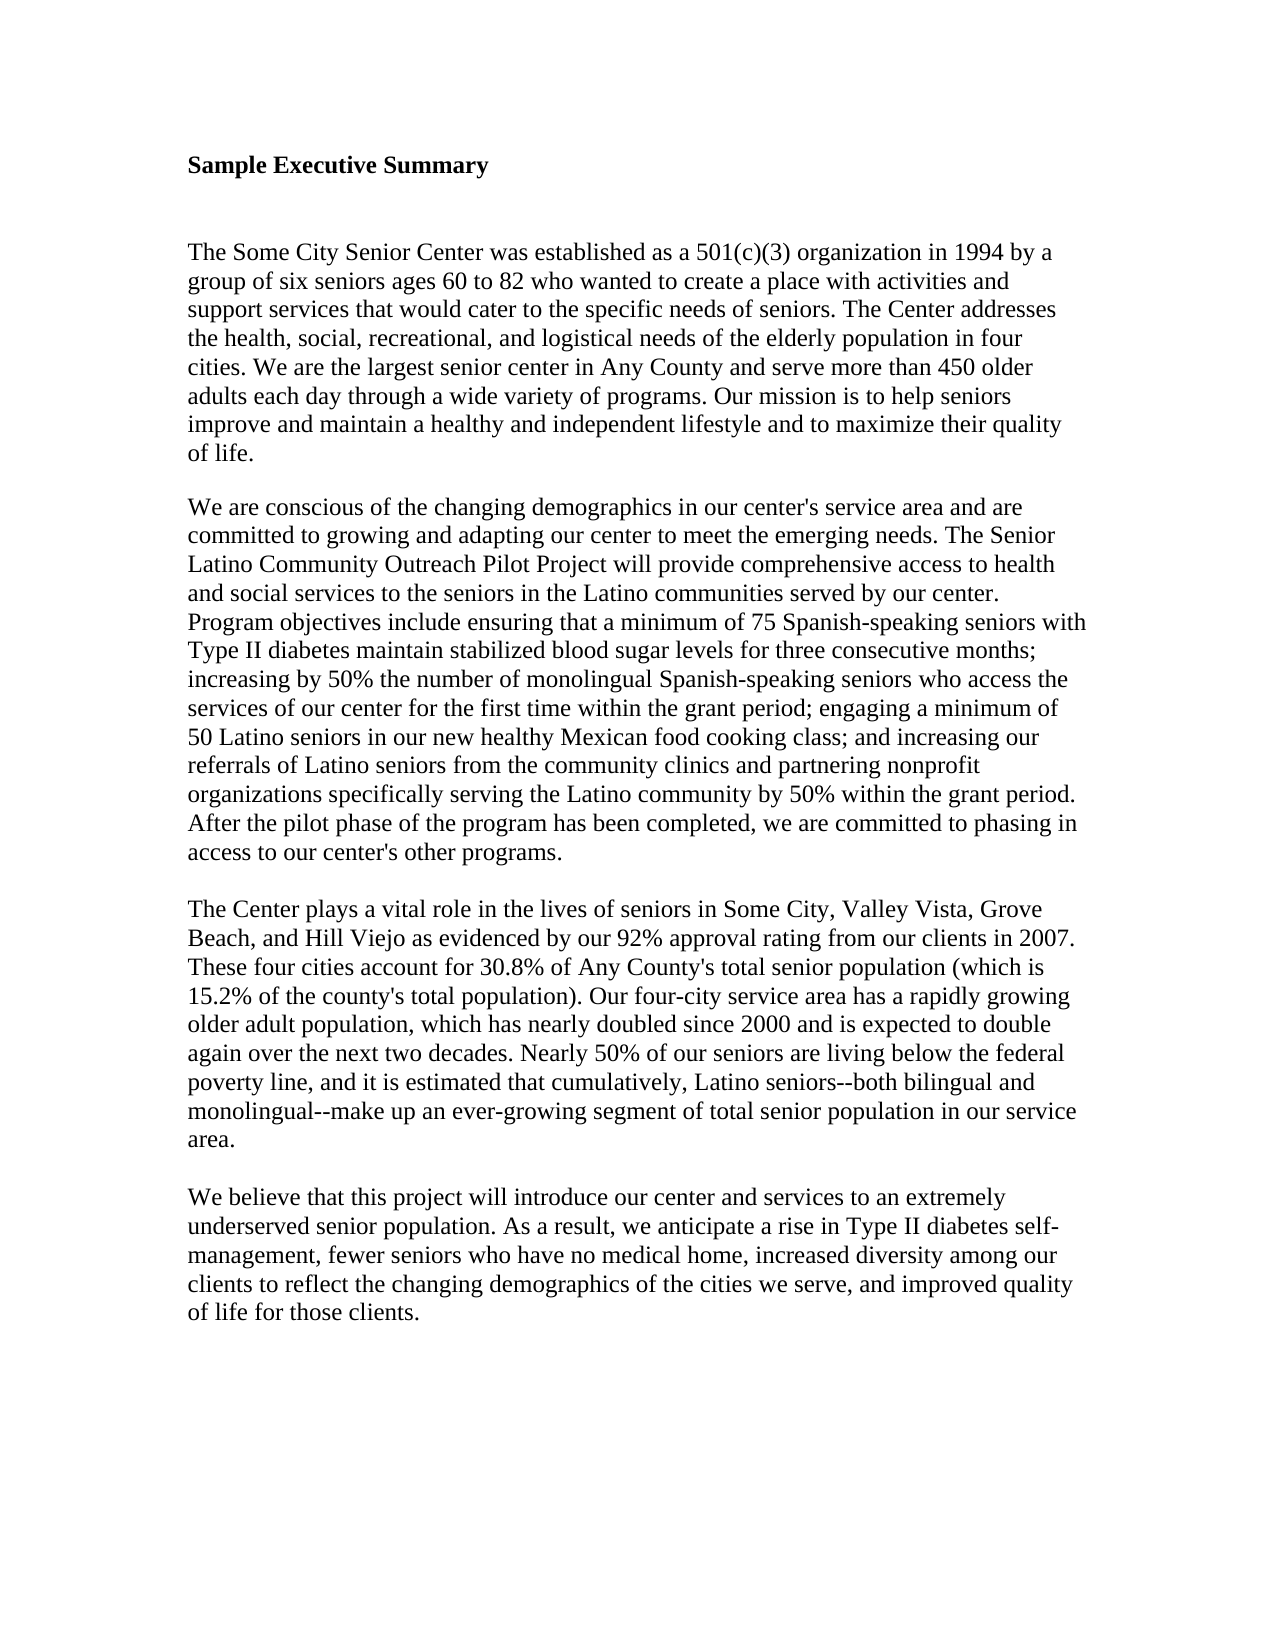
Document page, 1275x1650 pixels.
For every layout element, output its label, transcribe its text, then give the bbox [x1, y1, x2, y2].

text We are conscious of the changing demographics in our center's service area and are committed to growing and adapting our center to meet the emerging needs. The Senior Latino Community Outreach Pilot Project will provide comprehensive access to health and social services to the seniors in the Latino communities served by our center. Program objectives include ensuring that a minimum of 75 Spanish-speaking seniors with Type II diabetes maintain stabilized blood sugar levels for three consecutive months; increasing by 50% the number of monolingual Spanish-speaking seniors who access the services of our center for the first time within the grant period; engaging a minimum of 50 Latino seniors in our new healthy Mexican food cooking class; and increasing our referrals of Latino seniors from the community clinics and partnering nonprofit organizations specifically serving the Latino community by 50% within the grant period. After the pilot phase of the program has been completed, we are committed to phasing in access to our center's other programs. [187, 492, 1087, 865]
text We believe that this project will introduce our center and services to an extremely underserved senior population. As a result, we anticipate a rise in Type II diabetes self-management, fewer seniors who have no medical home, increased diversity among our clients to reflect the changing demographics of the cities we serve, and improved quality of life for those clients. [187, 1182, 1087, 1326]
text The Center plays a vital role in the lives of seniors in Some City, Valley Vista, Grove Beach, and Hill Viejo as evidenced by our 92% approval rating from our clients in 2007. These four cities account for 30.8% of Any County's total senior population (which is 15.2% of the county's total population). Our four-city service area has a rapidly growing older adult population, which has nearly doubled since 2000 and is expected to double again over the next two decades. Nearly 50% of our seniors are living below the federal poverty line, and it is estimated that cumulatively, Latino seniors--both bilingual and monolingual--make up an ever-growing segment of total senior population in our service area. [187, 894, 1087, 1153]
text Sample Executive Summary [187, 150, 1087, 179]
text The Some City Senior Center was established as a 501(c)(3) organization in 1994 by a group of six seniors ages 60 to 82 who wanted to create a place with activities and support services that would cater to the specific needs of seniors. The Center addresses the health, social, recreational, and logistical needs of the elderly population in four cities. We are the largest senior center in Any County and serve more than 450 older adults each day through a wide variety of programs. Our mission is to help seniors improve and maintain a healthy and independent lifestyle and to maximize their quality of life. [187, 237, 1087, 467]
